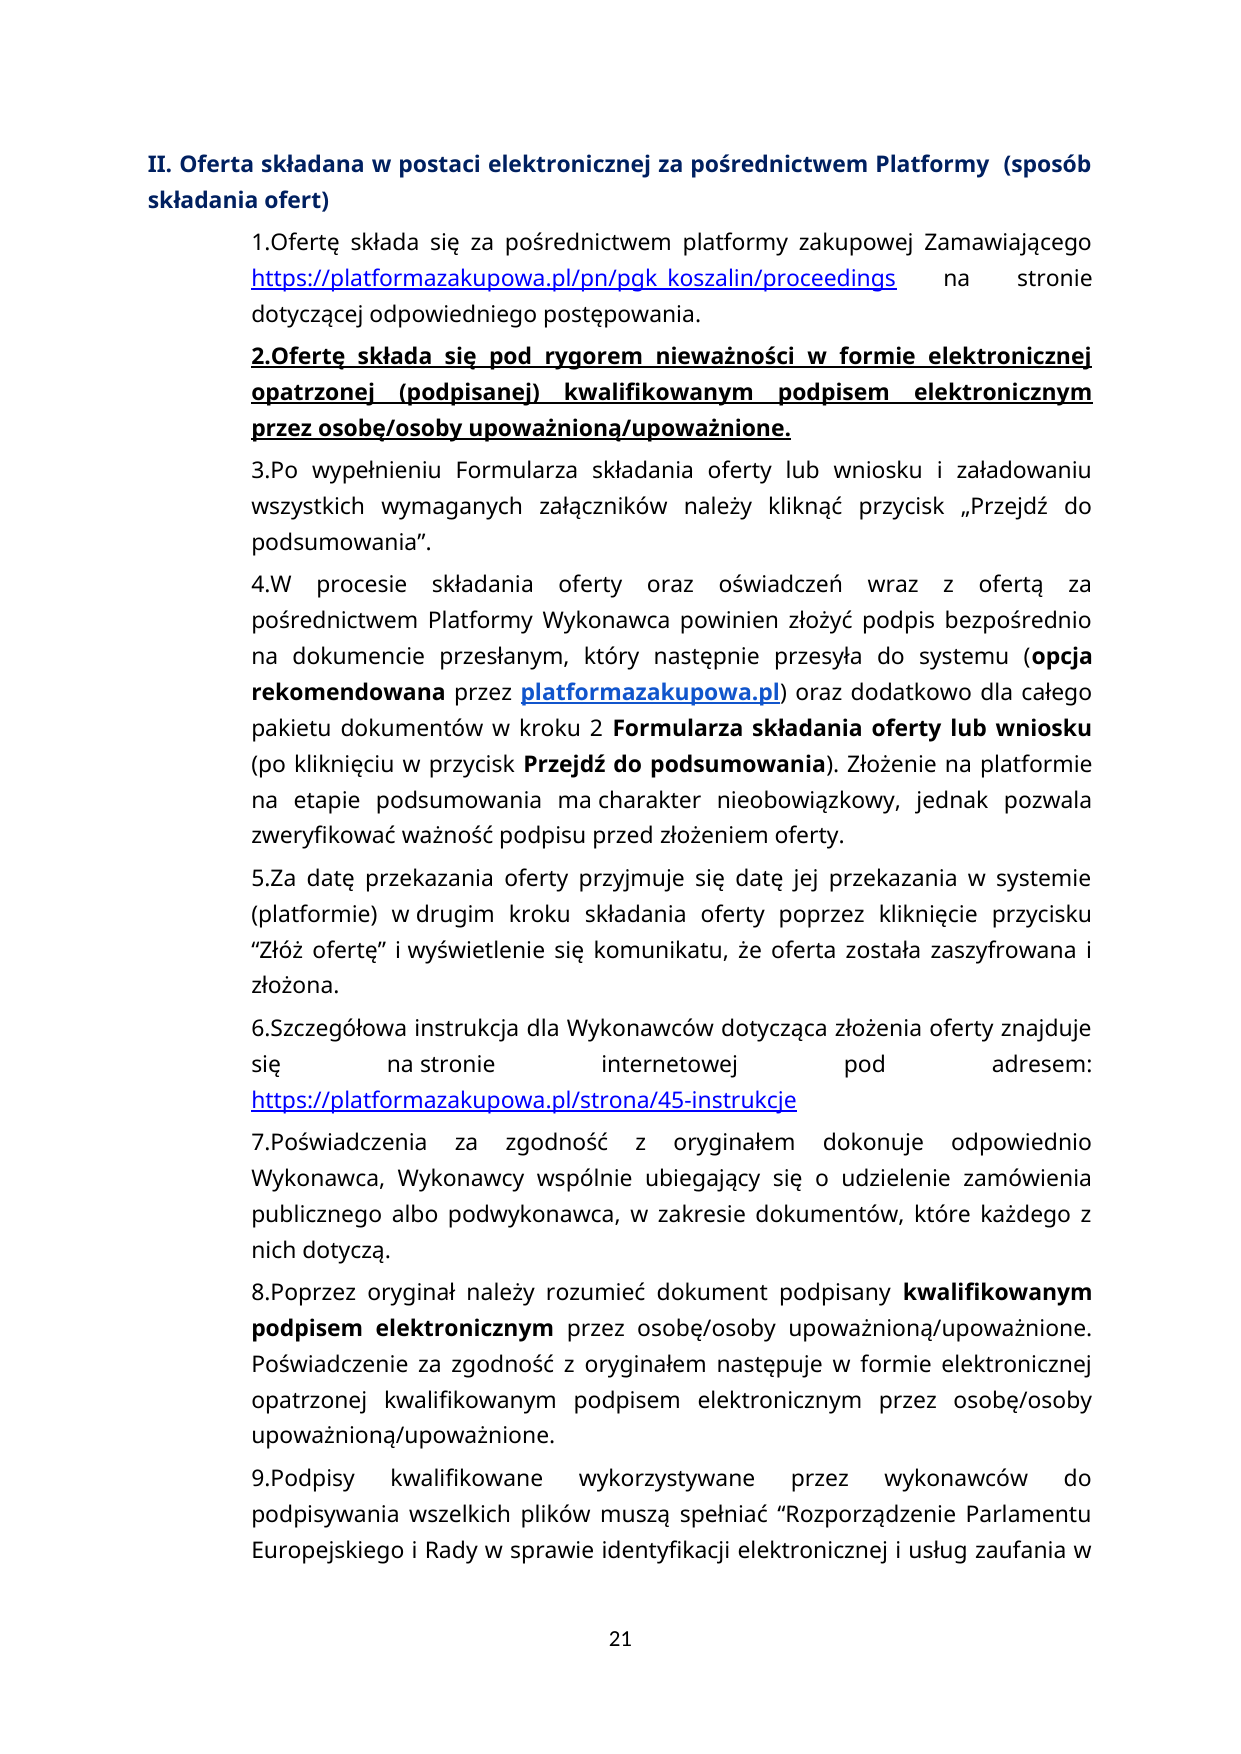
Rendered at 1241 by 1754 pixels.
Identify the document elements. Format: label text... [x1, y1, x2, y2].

text 3.Po wypełnieniu Formularza składania oferty lub wniosku i załadowaniu wszystkich wymaganych załączników należy kliknąć przycisk „Przejdź do podsumowania”. [251, 454, 1093, 557]
text 8.Poprzez oryginał należy rozumieć dokument podpisany kwalifikowanym podpisem elektronicznym przez osobę/osoby upoważnioną/upoważnione. Poświadczenie za zgodność z oryginałem następuje w formie elektronicznej opatrzonej kwalifikowanym podpisem elektronicznym przez osobę/osoby upoważnioną/upoważnione. [251, 1276, 1093, 1451]
text 6.Szczegółowa instrukcja dla Wykonawców dotycząca złożenia oferty znajduje się na stronie internetowej pod adresem: https://platformazakupowa.pl/strona/45-instrukcje [251, 1012, 1093, 1115]
text 7.Poświadczenia za zgodność z oryginałem dokonuje odpowiednio Wykonawca, Wykonawcy wspólnie ubiegający się o udzielenie zamówienia publicznego albo podwykonawca, w zakresie dokumentów, które każdego z nich dotyczą. [251, 1126, 1093, 1265]
text 5.Za datę przekazania oferty przyjmuje się datę jej przekazania w systemie (platformie) w drugim kroku składania oferty poprzez kliknięcie przycisku “Złóż ofertę” i wyświetlenie się komunikatu, że oferta została zaszyfrowana i złożona. [251, 862, 1093, 1001]
text 2.Ofertę składa się pod rygorem nieważności w formie elektronicznej opatrzonej (podpisanej) kwalifikowanym podpisem elektronicznym przez osobę/osoby upoważnioną/upoważnione. [251, 340, 1093, 402]
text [251, 1462, 1093, 1565]
text 1.Ofertę składa się za pośrednictwem platformy zakupowej Zamawiającego https://platformazakupowa.pl/pn/pgk_koszalin/proceedings na stronie dotyczącej odpowiedniego postępowania. [251, 226, 1093, 329]
text 4.W procesie składania oferty oraz oświadczeń wraz z ofertą za pośrednictwem Platformy Wykonawca powinien złożyć podpis bezpośrednio na dokumencie przesłanym, który następnie przesyła do systemu (opcja rekomendowana przez platformazakupowa.pl) oraz dodatkowo dla całego pakietu dokumentów w kroku 2 Formularza składania oferty lub wniosku (po kliknięciu w przycisk Przejdź do podsumowania). Złożenie na platformie na etapie podsumowania ma charakter nieobowiązkowy, jednak pozwala zweryfikować ważność podpisu przed złożeniem oferty. [251, 568, 1093, 851]
text 2.Ofertę składa się pod rygorem nieważności w formie elektronicznej opatrzonej (podpisanej) kwalifikowanym podpisem elektronicznym przez osobę/osoby upoważnioną/upoważnione. [251, 404, 1093, 443]
text II. Oferta składana w postaci elektronicznej za pośrednictwem Platformy (sposób składania ofert) [148, 148, 1093, 215]
